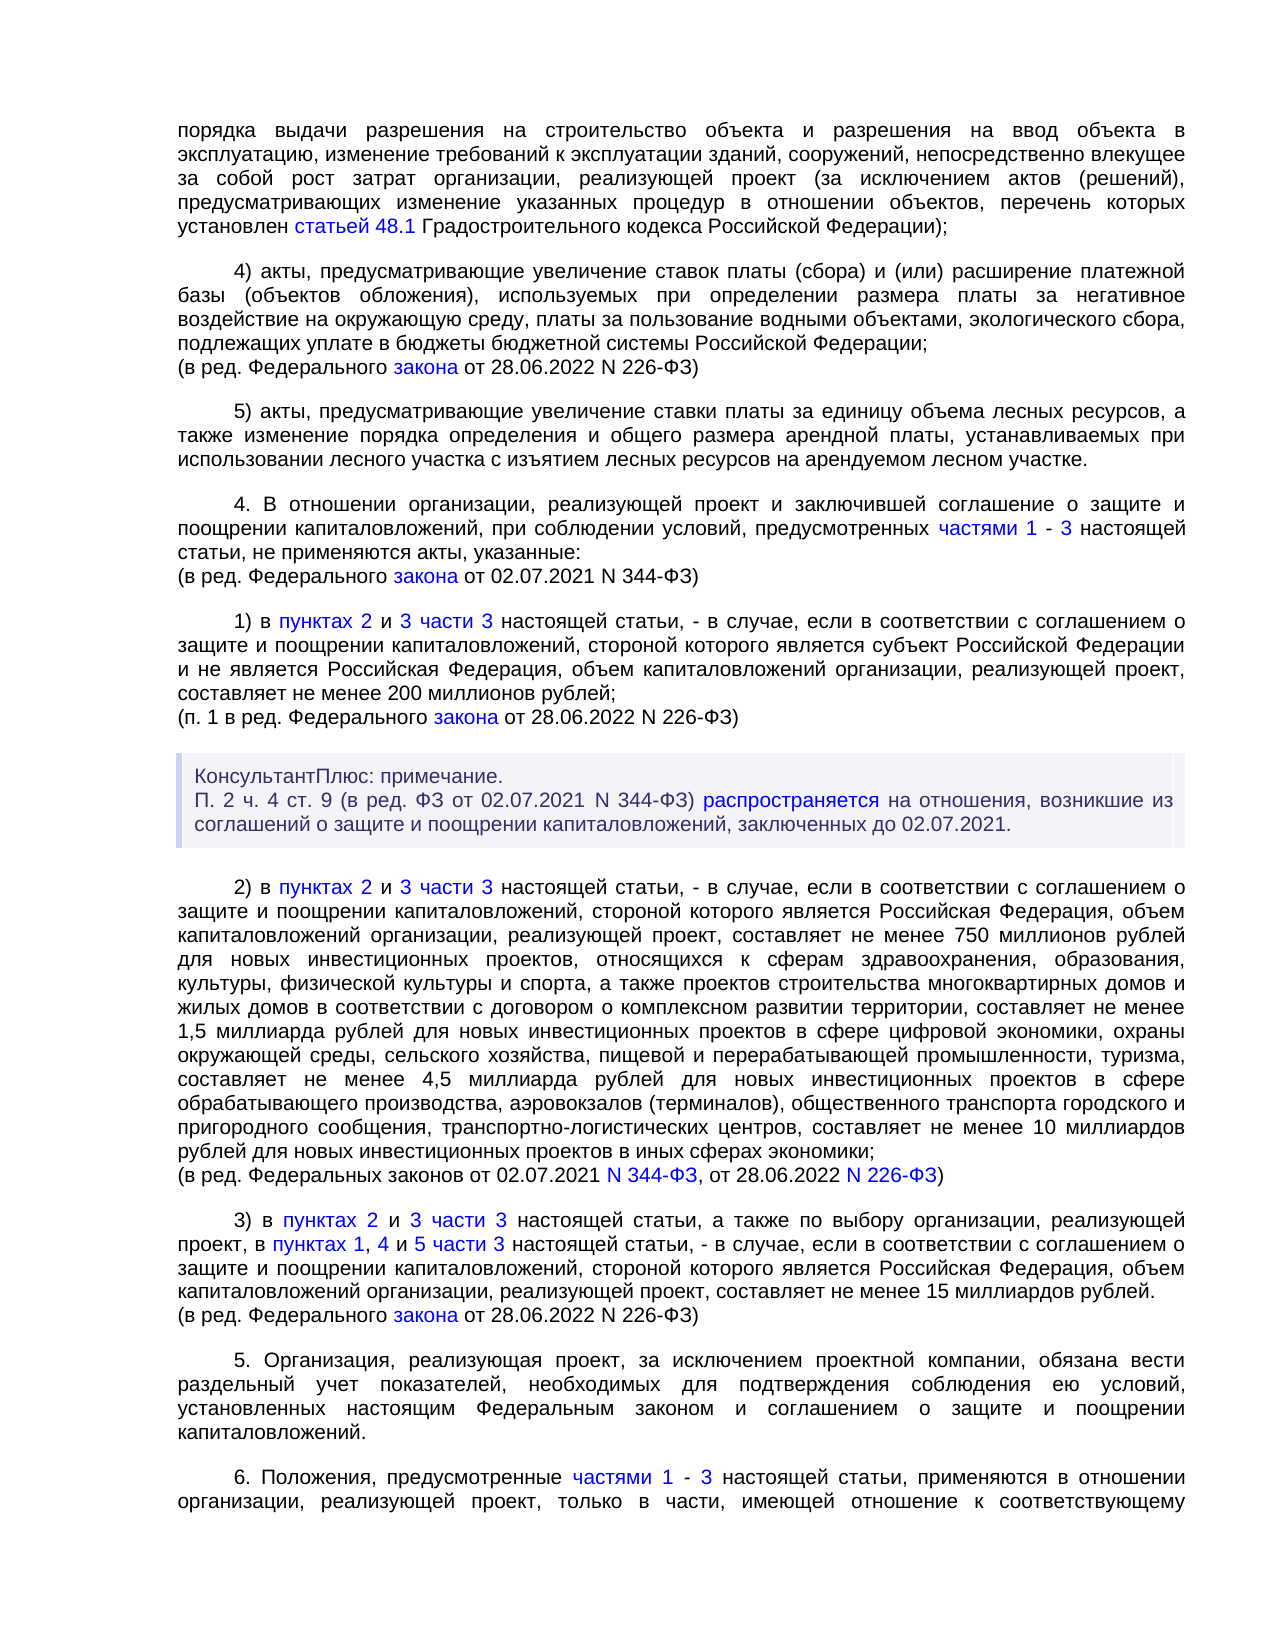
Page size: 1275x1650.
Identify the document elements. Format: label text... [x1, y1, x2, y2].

text (в ред. Федеральных законов от 02.07.2021 N 344-ФЗ, от 28.06.2022 N 226-ФЗ) [177, 1163, 1186, 1187]
table_header [183, 753, 194, 848]
text 4. В отношении организации, реализующей проект и заключившей соглашение о защите и поощрении капиталовложений, при соблюдении условий, предусмотренных частями 1 - 3 настоящей статьи, не применяются акты, указанные: [177, 492, 1186, 564]
text (в ред. Федерального закона от 02.07.2021 N 344-ФЗ) [177, 564, 1186, 588]
table_header [1174, 753, 1185, 848]
table_header [176, 753, 182, 848]
text 5) акты, предусматривающие увеличение ставки платы за единицу объема лесных ресурсов, а также изменение порядка определения и общего размера арендной платы, устанавливаемых при использовании лесного участка с изъятием лесных ресурсов на арендуемом лесном участке. [177, 399, 1186, 471]
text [177, 1465, 1186, 1513]
text (в ред. Федерального закона от 28.06.2022 N 226-ФЗ) [177, 354, 1186, 378]
text 4) акты, предусматривающие увеличение ставок платы (сбора) и (или) расширение платежной базы (объектов обложения), используемых при определении размера платы за негативное воздействие на окружающую среду, платы за пользование водными объектами, экологического сбора, подлежащих уплате в бюджеты бюджетной системы Российской Федерации; [177, 259, 1186, 354]
text 1) в пунктах 2 и 3 части 3 настоящей статьи, - в случае, если в соответствии с соглашением о защите и поощрении капиталовложений, стороной которого является субъект Российской Федерации и не является Российская Федерация, объем капиталовложений организации, реализующей проект, составляет не менее 200 миллионов рублей; [177, 609, 1186, 704]
text 3) в пунктах 2 и 3 части 3 настоящей статьи, а также по выбору организации, реализующей проект, в пунктах 1, 4 и 5 части 3 настоящей статьи, - в случае, если в соответствии с соглашением о защите и поощрении капиталовложений, стороной которого является Российская Федерация, объем капиталовложений организации, реализующей проект, составляет не менее 15 миллиардов рублей. [177, 1207, 1186, 1303]
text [177, 118, 1186, 238]
text 5. Организация, реализующая проект, за исключением проектной компании, обязана вести раздельный учет показателей, необходимых для подтверждения соблюдения ею условий, установленных настоящим Федеральным законом и соглашением о защите и поощрении капиталовложений. [177, 1348, 1186, 1444]
text 2) в пунктах 2 и 3 части 3 настоящей статьи, - в случае, если в соответствии с соглашением о защите и поощрении капиталовложений, стороной которого является Российская Федерация, объем капиталовложений организации, реализующей проект, составляет не менее 750 миллионов рублей для новых инвестиционных проектов, относящихся к сферам здравоохранения, образования, культуры, физической культуры и спорта, а также проектов строительства многоквартирных домов и жилых домов в соответствии с договором о комплексном развитии территории, составляет не менее 1,5 миллиарда рублей для новых инвестиционных проектов в сфере цифровой экономики, охраны окружающей среды, сельского хозяйства, пищевой и перерабатывающей промышленности, туризма, составляет не менее 4,5 миллиарда рублей для новых инвестиционных проектов в сфере обрабатывающего производства, аэровокзалов (терминалов), общественного транспорта городского и пригородного сообщения, транспортно-логистических центров, составляет не менее 10 миллиардов рублей для новых инвестиционных проектов в иных сферах экономики; [177, 875, 1186, 1163]
text (п. 1 в ред. Федерального закона от 28.06.2022 N 226-ФЗ) [177, 704, 1186, 728]
table_header КонсультантПлюс: примечание. П. 2 ч. 4 ст. 9 (в ред. ФЗ от 02.07.2021 N 344-ФЗ) распространяется на отношения, возникшие из соглашений о защите и поощрении капиталовложений, заключенных до 02.07.2021. [194, 753, 1173, 848]
text (в ред. Федерального закона от 28.06.2022 N 226-ФЗ) [177, 1303, 1186, 1327]
